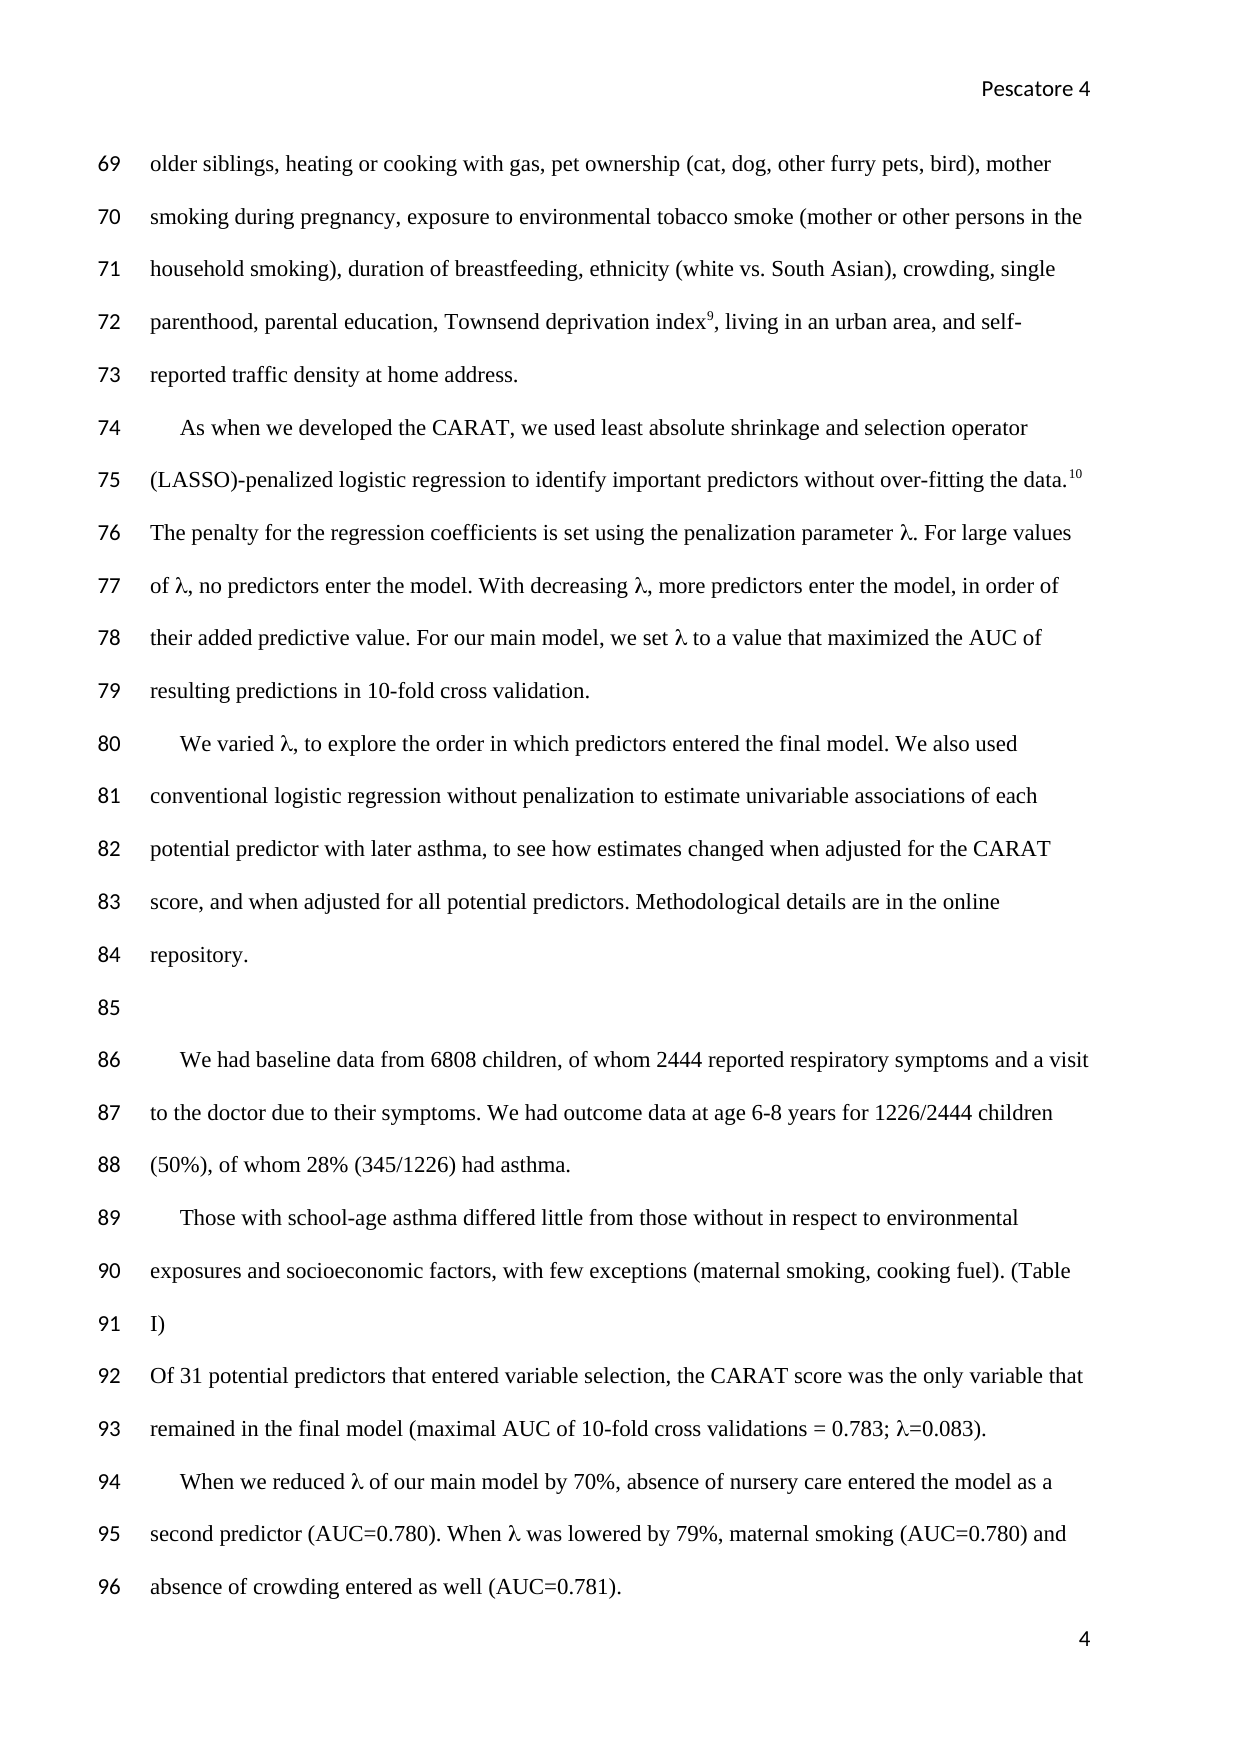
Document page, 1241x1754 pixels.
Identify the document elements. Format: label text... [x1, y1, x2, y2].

text As when we developed the CARAT, we used least absolute shrinkage and selection operator (LASSO)-penalized logistic regression to identify important predictors without over-fitting the data.10 The penalty for the regression coefficients is set using the penalization parameter . For large values of , no predictors enter the model. With decreasing , more predictors enter the model, in order of their added predictive value. For our main model, we set to a value that maximized the AUC of resulting predictions in 10-fold cross validation. [150, 413, 1090, 703]
text Those with school-age asthma differed little from those without in respect to environmental exposures and socioeconomic factors, with few exceptions (maternal smoking, cooking fuel). (Table I) [150, 1204, 1090, 1336]
text We varied , to explore the order in which predictors entered the final model. We also used conventional logistic regression without penalization to estimate univariable associations of each potential predictor with later asthma, to see how estimates changed when adjusted for the CARAT score, and when adjusted for all potential predictors. Methodological details are in the online repository. [150, 730, 1090, 967]
text We had baseline data from 6808 children, of whom 2444 reported respiratory symptoms and a visit to the doctor due to their symptoms. We had outcome data at age 6-8 years for 1226/2444 children (50%), of whom 28% (345/1226) had asthma. [150, 1046, 1090, 1178]
text When we reduced of our main model by 70%, absence of nursery care entered the model as a second predictor (AUC=0.780). When was lowered by 79%, maternal smoking (AUC=0.780) and absence of crowding entered as well (AUC=0.781). [150, 1468, 1090, 1599]
text Of 31 potential predictors that entered variable selection, the CARAT score was the only variable that remained in the final model (maximal AUC of 10-fold cross validations = 0.783; =0.083). [150, 1362, 1090, 1441]
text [150, 150, 1090, 387]
